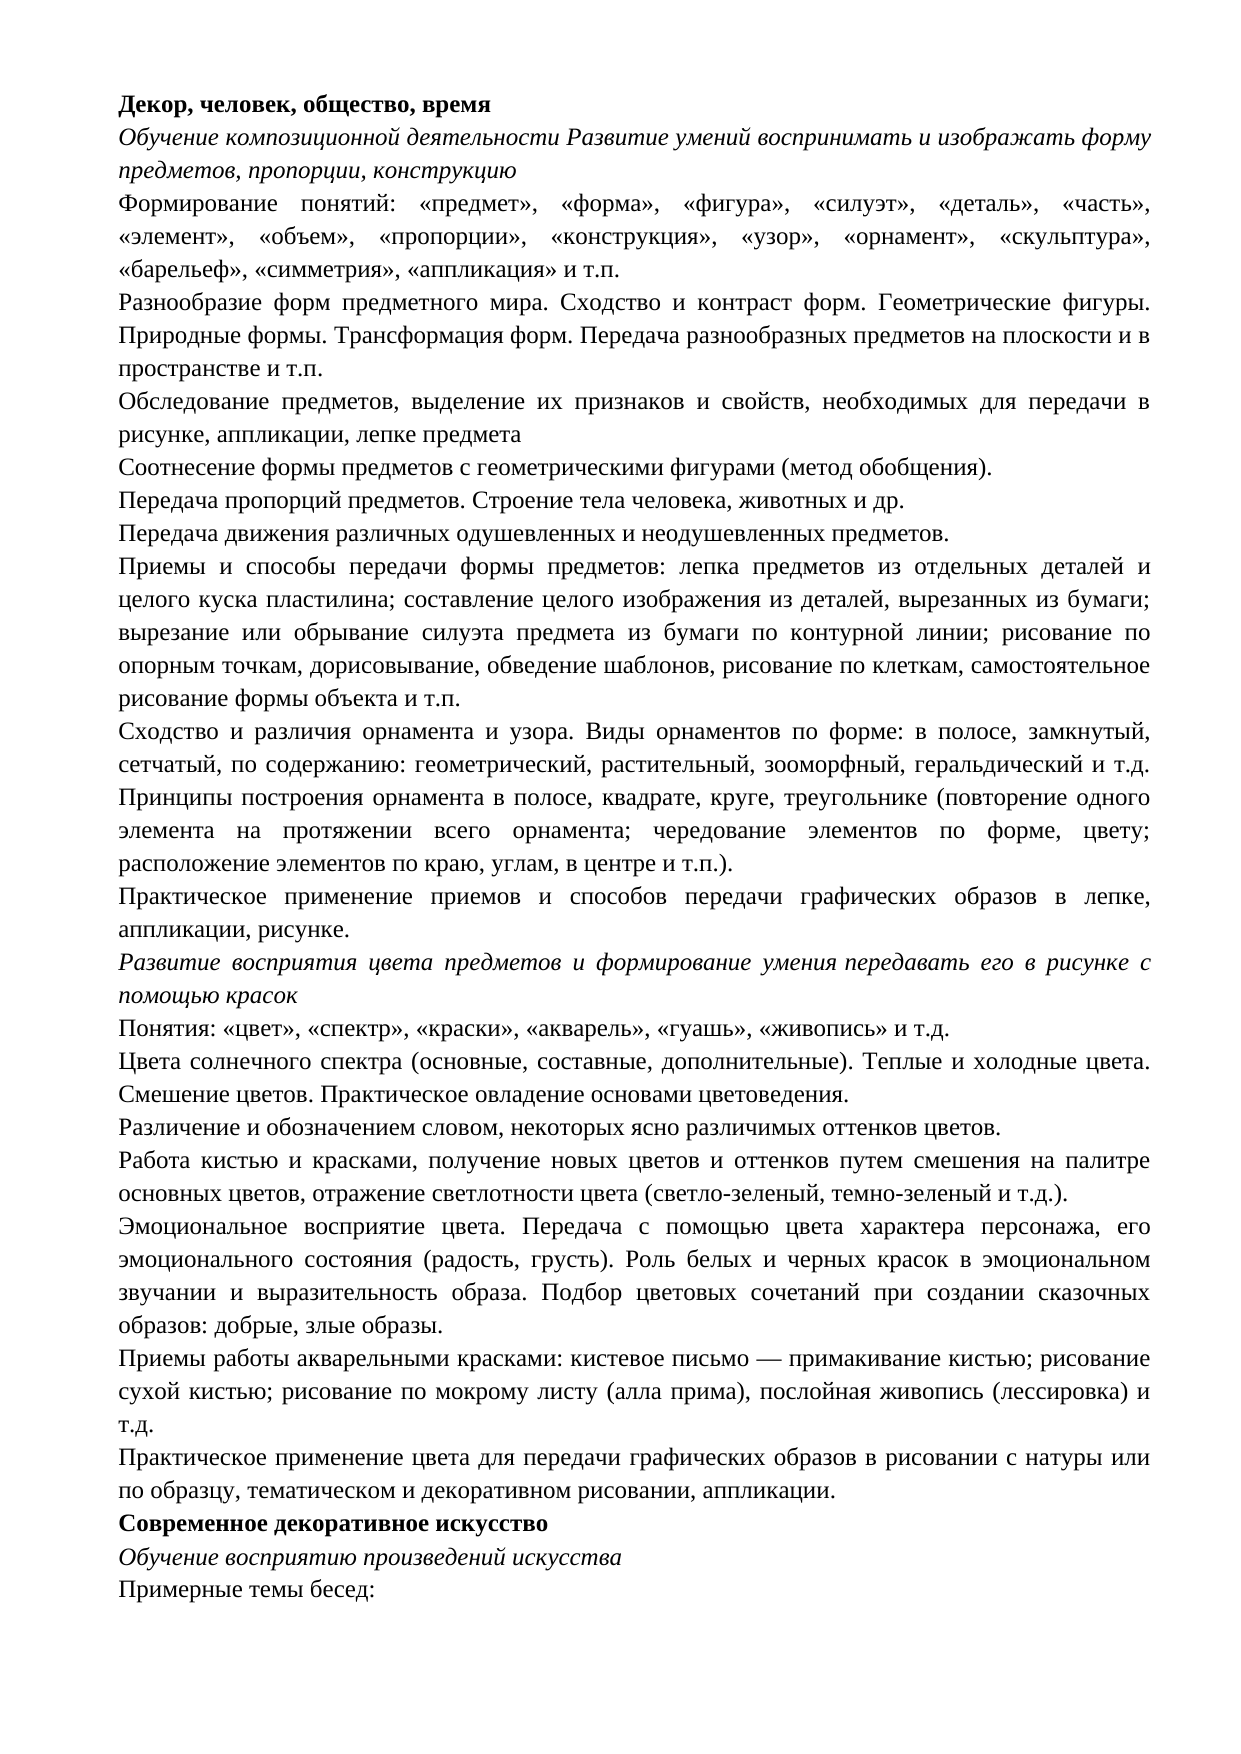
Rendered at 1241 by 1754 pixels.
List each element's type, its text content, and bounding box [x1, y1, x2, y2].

text Приемы и способы передачи формы предметов: лепка предметов из отдельных деталей и целого куска пластилина; составление целого изображения из деталей, вырезанных из бумаги; вырезание или обрывание силуэта предмета из бумаги по контурной линии; рисование по опорным точкам, дорисовывание, обведение шаблонов, рисование по клеткам, самостоятельное рисование формы объекта и т.п. [118, 551, 1152, 712]
text Практическое применение приемов и способов передачи графических образов в лепке, аппликации, рисунке. [118, 881, 1152, 943]
text Эмоциональное восприятие цвета. Передача с помощью цвета характера персонажа, его эмоционального состояния (радость, грусть). Роль белых и черных красок в эмоциональном звучании и выразительность образа. Подбор цветовых сочетаний при создании сказочных образов: добрые, злые образы. [118, 1211, 1152, 1339]
text Декор, человек, общество, время [118, 89, 1152, 117]
text Цвета солнечного спектра (основные, составные, дополнительные). Теплые и холодные цвета. Смешение цветов. Практическое овладение основами цветоведения. [118, 1046, 1152, 1108]
text Передача движения различных одушевленных и неодушевленных предметов. [118, 518, 1152, 547]
text Формирование понятий: «предмет», «форма», «фигура», «силуэт», «деталь», «часть», «элемент», «объем», «пропорции», «конструкция», «узор», «орнамент», «скульптура», «барельеф», «симметрия», «аппликация» и т.п. [118, 188, 1152, 282]
text Примерные темы бесед: [118, 1574, 1152, 1603]
text Различение и обозначением словом, некоторых ясно различимых оттенков цветов. [118, 1112, 1152, 1141]
text Обучение восприятию произведений искусства [118, 1542, 1152, 1570]
text Сходство и различия орнамента и узора. Виды орнаментов по форме: в полосе, замкнутый, сетчатый, по содержанию: геометрический, растительный, зооморфный, геральдический и т.д. Принципы построения орнамента в полосе, квадрате, круге, треугольнике (повторение одного элемента на протяжении всего орнамента; чередование элементов по форме, цвету; расположение элементов по краю, углам, в центре и т.п.). [118, 716, 1152, 877]
text Разнообразие форм предметного мира. Сходство и контраст форм. Геометрические фигуры. Природные формы. Трансформация форм. Передача разнообразных предметов на плоскости и в пространстве и т.п. [118, 287, 1152, 382]
text Приемы работы акварельными красками: кистевое письмо ― примакивание кистью; рисование сухой кистью; рисование по мокрому листу (алла прима), послойная живопись (лессировка) и т.д. [118, 1343, 1152, 1438]
text Соотнесение формы предметов с геометрическими фигурами (метод обобщения). [118, 452, 1152, 481]
text Работа кистью и красками, получение новых цветов и оттенков путем смешения на палитре основных цветов, отражение светлотности цвета (светло-зеленый, темно-зеленый и т.д.). [118, 1145, 1152, 1207]
text Обучение композиционной деятельности Развитие умений воспринимать и изображать форму предметов, пропорции, конструкцию [118, 122, 1152, 183]
text Практическое применение цвета для передачи графических образов в рисовании с натуры или по образцу, тематическом и декоративном рисовании, аппликации. [118, 1442, 1152, 1504]
text Понятия: «цвет», «спектр», «краски», «акварель», «гуашь», «живопись» и т.д. [118, 1013, 1152, 1042]
text Современное декоративное искусство [118, 1508, 1152, 1537]
text Передача пропорций предметов. Строение тела человека, животных и др. [118, 485, 1152, 514]
text Обследование предметов, выделение их признаков и свойств, необходимых для передачи в рисунке, аппликации, лепке предмета [118, 386, 1152, 448]
text Развитие восприятия цвета предметов и формирование умения передавать его в рисунке с помощью красок [118, 947, 1152, 1009]
